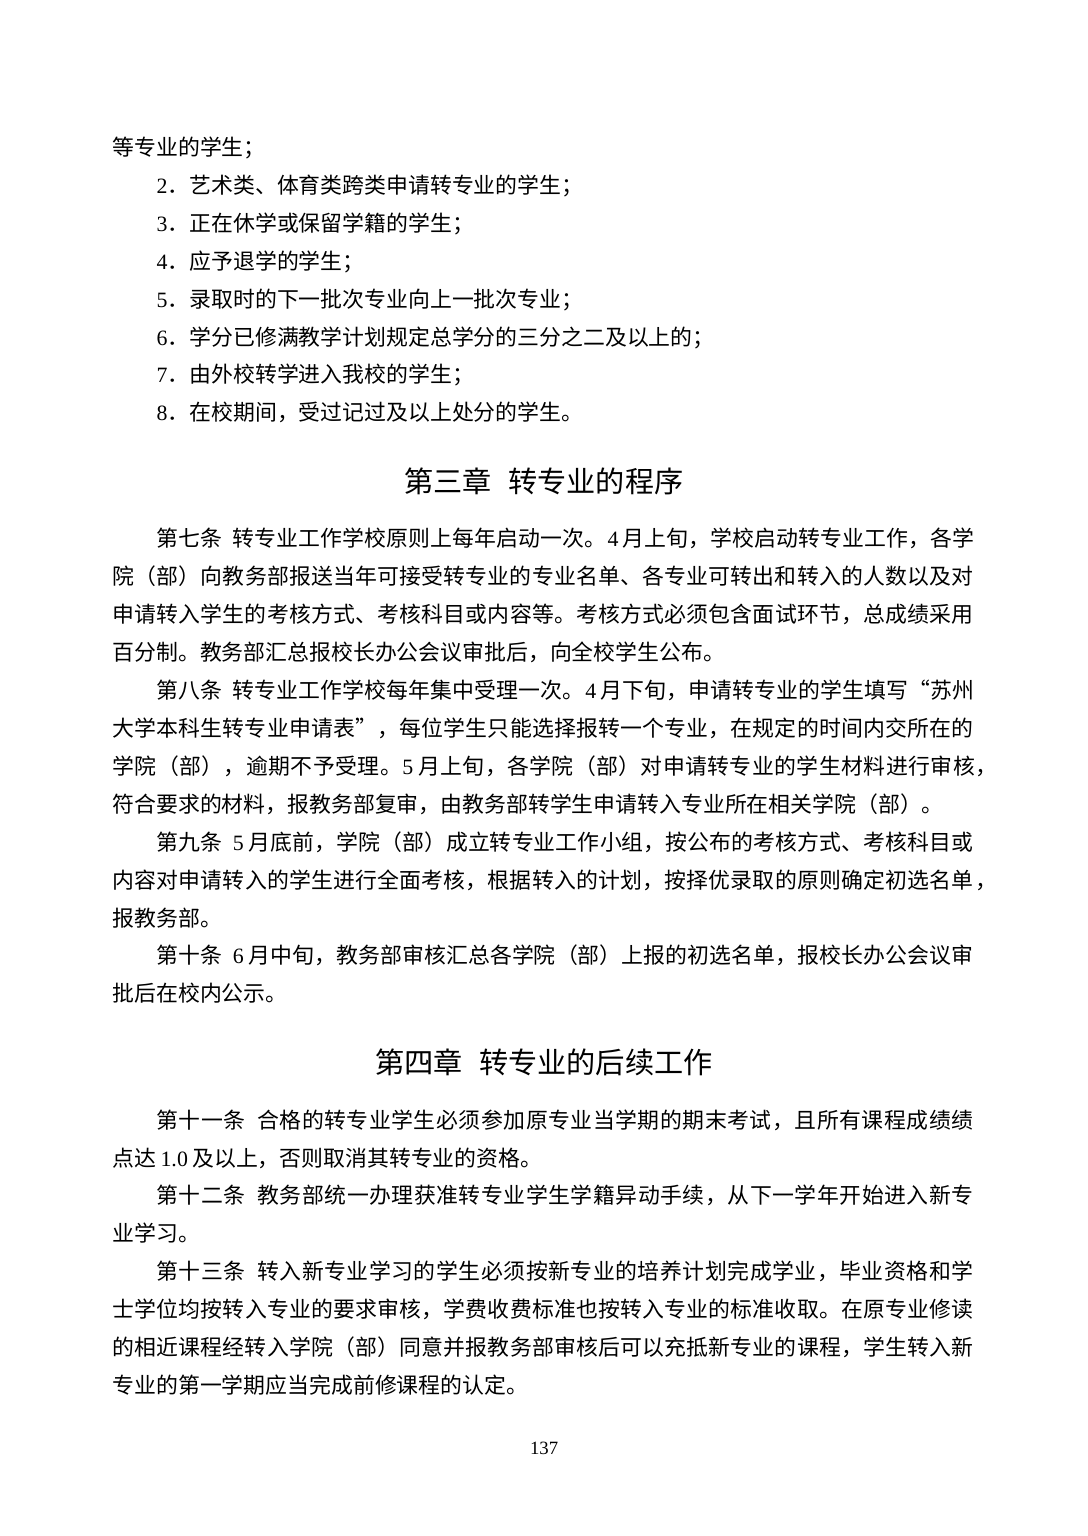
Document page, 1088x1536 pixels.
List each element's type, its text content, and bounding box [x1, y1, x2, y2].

text 2．艺术类、体育类跨类申请转专业的学生； [112, 168, 975, 199]
text 6．学分已修满教学计划规定总学分的三分之二及以上的； [112, 319, 975, 351]
text 4．应予退学的学生； [112, 244, 975, 275]
text 第八条 转专业工作学校每年集中受理一次。4月下旬，申请转专业的学生填写“苏州大学本科生转专业申请表”，每位学生只能选择报转一个专业，在规定的时间内交所在的学院（部），逾期不予受理。5月上旬，各学院（部）对申请转专业的学生材料进行审核，符合要求的材料，报教务部复审，由教务部转学生申请转入专业所在相关学院（部）。 [112, 673, 975, 818]
text 3．正在休学或保留学籍的学生； [112, 206, 975, 237]
text 第十三条 转入新专业学习的学生必须按新专业的培养计划完成学业，毕业资格和学士学位均按转入专业的要求审核，学费收费标准也按转入专业的标准收取。在原专业修读的相近课程经转入学院（部）同意并报教务部审核后可以充抵新专业的课程，学生转入新专业的第一学期应当完成前修课程的认定。 [112, 1254, 975, 1400]
text 第十条 6月中旬，教务部审核汇总各学院（部）上报的初选名单，报校长办公会议审批后在校内公示。 [112, 938, 975, 1008]
text 第四章 转专业的后续工作 [112, 1039, 975, 1082]
text 第十一条 合格的转专业学生必须参加原专业当学期的期末考试，且所有课程成绩绩点达1.0及以上，否则取消其转专业的资格。 [112, 1103, 975, 1172]
text 7．由外校转学进入我校的学生； [112, 357, 975, 389]
text 5．录取时的下一批次专业向上一批次专业； [112, 282, 975, 313]
text 第七条 转专业工作学校原则上每年启动一次。4月上旬，学校启动转专业工作，各学院（部）向教务部报送当年可接受转专业的专业名单、各专业可转出和转入的人数以及对申请转入学生的考核方式、考核科目或内容等。考核方式必须包含面试环节，总成绩采用百分制。教务部汇总报校长办公会议审批后，向全校学生公布。 [112, 521, 975, 667]
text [112, 130, 975, 162]
text 第三章 转专业的程序 [112, 458, 975, 501]
text 第九条 5月底前，学院（部）成立转专业工作小组，按公布的考核方式、考核科目或内容对申请转入的学生进行全面考核，根据转入的计划，按择优录取的原则确定初选名单，报教务部。 [112, 825, 975, 932]
text 8．在校期间，受过记过及以上处分的学生。 [112, 395, 975, 427]
text 第十二条 教务部统一办理获准转专业学生学籍异动手续，从下一学年开始进入新专业学习。 [112, 1178, 975, 1248]
